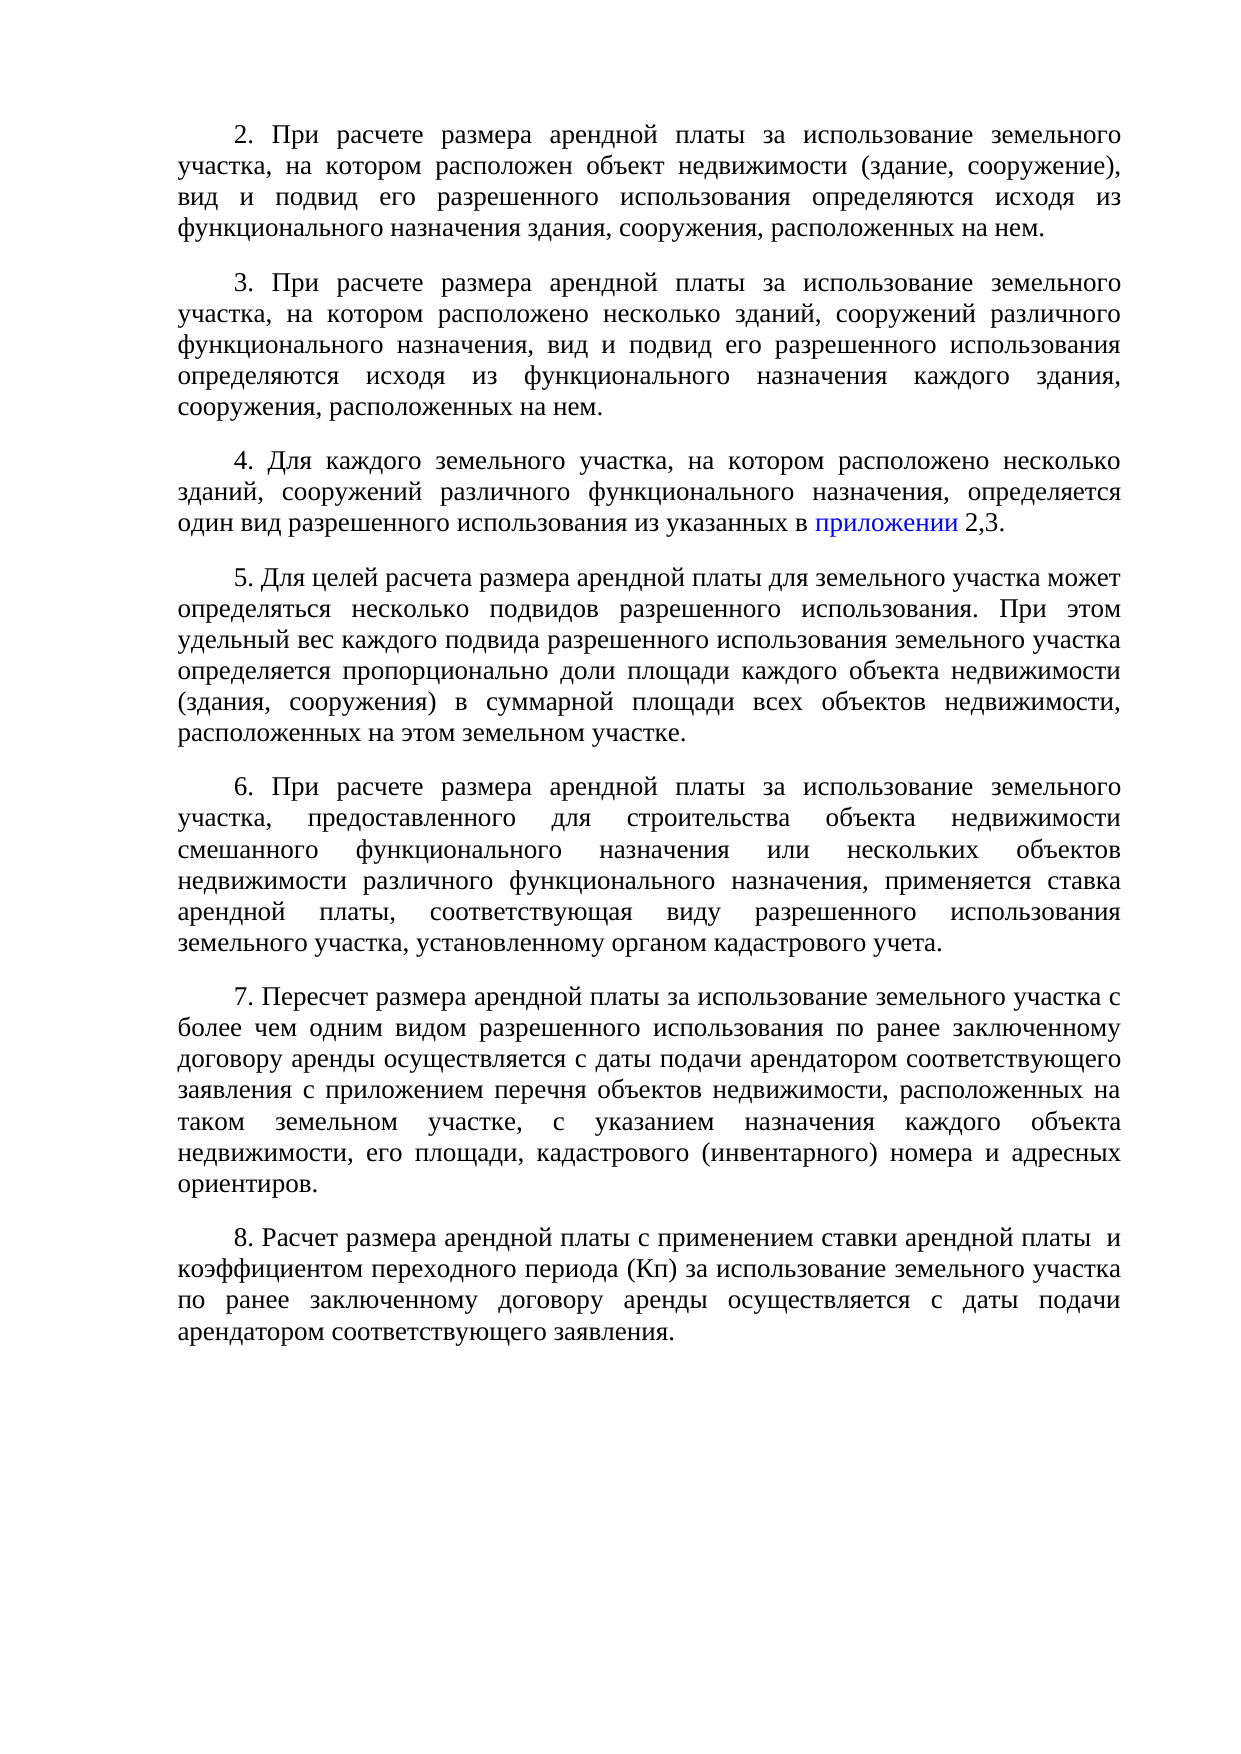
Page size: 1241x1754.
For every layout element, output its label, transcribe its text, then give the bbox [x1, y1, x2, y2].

text 3. При расчете размера арендной платы за использование земельного участка, на котором расположено несколько зданий, сооружений различного функционального назначения, вид и подвид его разрешенного использования определяются исходя из функционального назначения каждого здания, сооружения, расположенных на нем. [177, 266, 1122, 421]
text 7. Пересчет размера арендной платы за использование земельного участка с более чем одним видом разрешенного использования по ранее заключенному договору аренды осуществляется с даты подачи арендатором соответствующего заявления с приложением перечня объектов недвижимости, расположенных на таком земельном участке, с указанием назначения каждого объекта недвижимости, его площади, кадастрового (инвентарного) номера и адресных ориентиров. [177, 980, 1122, 1198]
text 5. Для целей расчета размера арендной платы для земельного участка может определяться несколько подвидов разрешенного использования. При этом удельный вес каждого подвида разрешенного использования земельного участка определяется пропорционально доли площади каждого объекта недвижимости (здания, сооружения) в суммарной площади всех объектов недвижимости, расположенных на этом земельном участке. [177, 561, 1122, 747]
text 8. Расчет размера арендной платы с применением ставки арендной платы и коэффициентом переходного периода (Кп) за использование земельного участка по ранее заключенному договору аренды осуществляется с даты подачи арендатором соответствующего заявления. [177, 1221, 1122, 1346]
text 4. Для каждого земельного участка, на котором расположено несколько зданий, сооружений различного функционального назначения, определяется один вид разрешенного использования из указанных в приложении 2,3. [177, 444, 1122, 538]
text 2. При расчете размера арендной платы за использование земельного участка, на котором расположен объект недвижимости (здание, сооружение), вид и подвид его разрешенного использования определяются исходя из функционального назначения здания, сооружения, расположенных на нем. [177, 118, 1122, 243]
text 6. При расчете размера арендной платы за использование земельного участка, предоставленного для строительства объекта недвижимости смешанного функционального назначения или нескольких объектов недвижимости различного функционального назначения, применяется ставка арендной платы, соответствующая виду разрешенного использования земельного участка, установленному органом кадастрового учета. [177, 770, 1122, 957]
